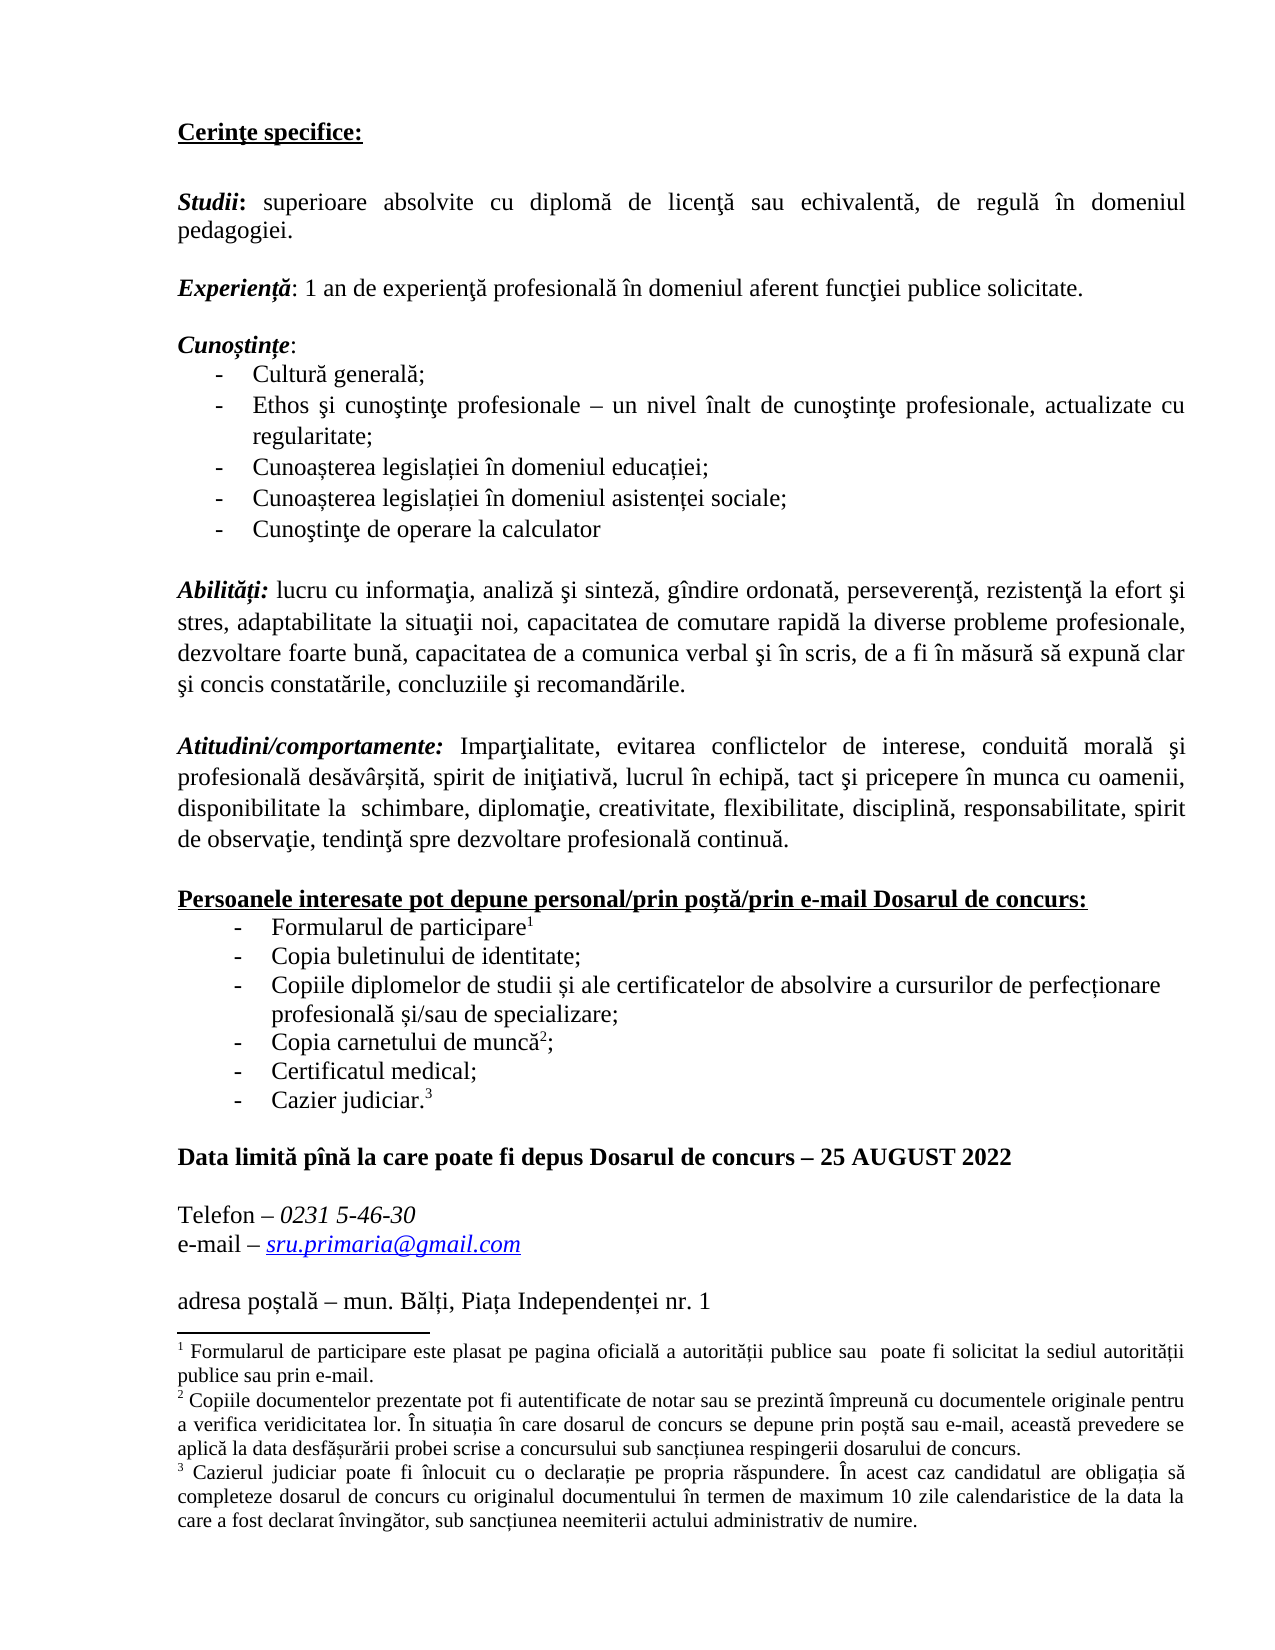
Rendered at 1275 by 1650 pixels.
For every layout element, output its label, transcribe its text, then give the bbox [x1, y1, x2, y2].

list Copiile diplomelor de studii și ale certificatelor de absolvire a cursurilor de perfecționare profesională și/sau de specializare; [233, 970, 1186, 1027]
list Copia buletinului de identitate; [233, 941, 1186, 970]
text Experiență: 1 an de experienţă profesională în domeniul aferent funcţiei publice solicitate. [177, 273, 1186, 302]
list Formularul de participare [233, 912, 1186, 941]
list Cunoașterea legislației în domeniul educației; [215, 452, 1186, 481]
text adresa poștală – mun. Bălți, Piața Independenței nr. 1 [177, 1286, 1186, 1315]
text Persoanele interesate pot depune personal/prin poștă/prin e-mail Dosarul de concurs: [177, 884, 1186, 912]
list Cunoașterea legislației în domeniul asistenței sociale; [215, 483, 1186, 512]
text Studii: superioare absolvite cu diplomă de licenţă sau echivalentă, de regulă în domeniul pedagogiei. [177, 187, 1186, 244]
text e-mail – sru.primaria@gmail.com [177, 1229, 1186, 1257]
text Cunoștințe: [177, 330, 1186, 359]
text Telefon – 0231 5-46-30 [177, 1200, 1186, 1229]
text Abilități: lucru cu informaţia, analiză şi sinteză, gîndire ordonată, perseverenţă, rezistenţă la efort şi stres, adaptabilitate la situaţii noi, capacitatea de comutare rapidă la diverse probleme profesionale, dezvoltare foarte bună, capacitatea de a comunica verbal şi în scris, de a fi în măsură să expună clar şi concis constatările, concluziile şi recomandările. [177, 576, 1186, 697]
list Atitudini/comportamente: Imparţialitate, evitarea conflictelor de interese, conduită morală şi profesională desăvârșită, spirit de iniţiativă, lucrul în echipă, tact şi pricepere în munca cu oamenii, disponibilitate la schimbare, diplomaţie, creativitate, flexibilitate, disciplină, responsabilitate, spirit de observaţie, tendinţă spre dezvoltare profesională continuă. [177, 731, 1186, 853]
list Cunoştinţe de operare la calculator [215, 514, 1186, 543]
list Cazier judiciar. [233, 1085, 1186, 1114]
text Cerinţe specifice: [177, 117, 1186, 146]
text Data limită pînă la care poate fi depus Dosarul de concurs – 25 AUGUST 2022 [177, 1142, 1186, 1171]
list Cultură generală; [215, 359, 1186, 388]
list Copia carnetului de muncă; [233, 1027, 1186, 1056]
list Ethos şi cunoştinţe profesionale – un nivel înalt de cunoştinţe profesionale, actualizate cu regularitate; [215, 390, 1186, 450]
list Certificatul medical; [233, 1056, 1186, 1085]
